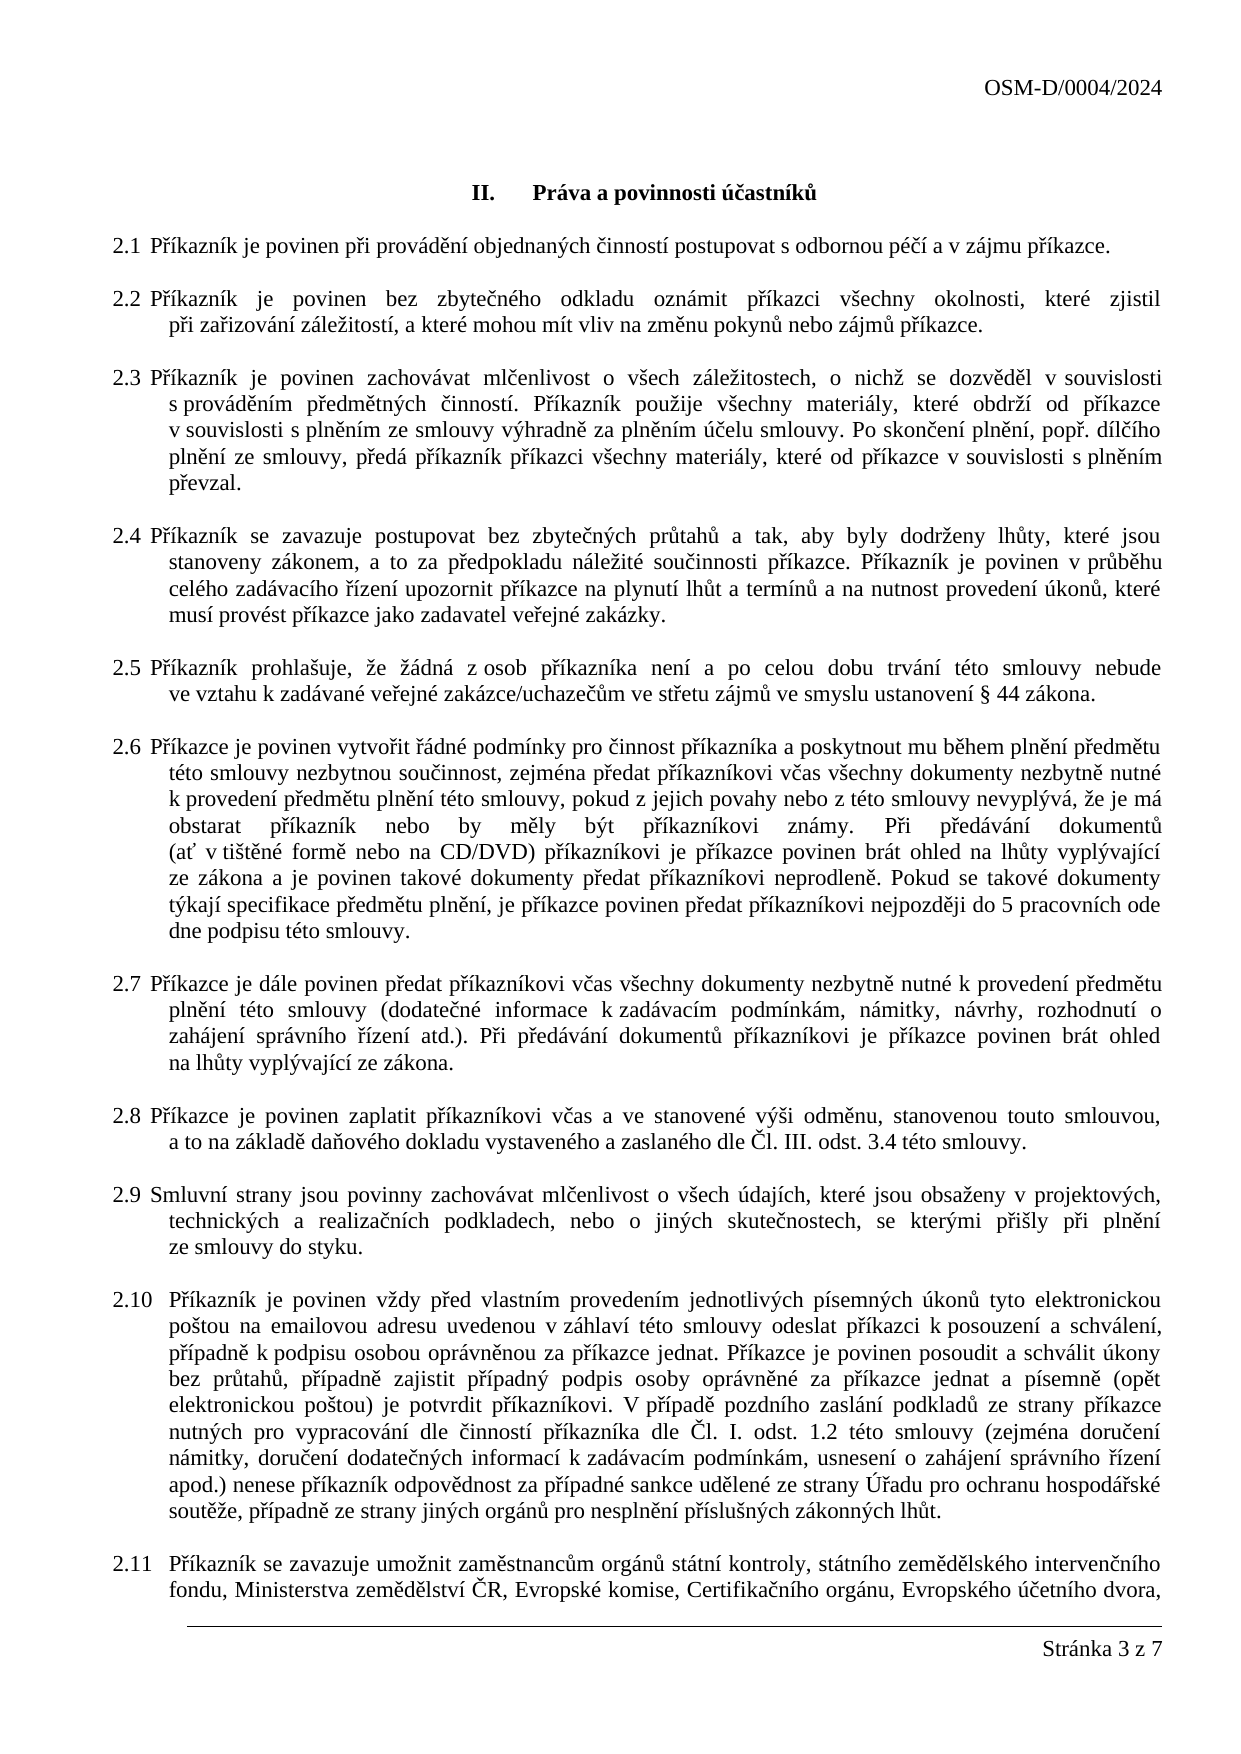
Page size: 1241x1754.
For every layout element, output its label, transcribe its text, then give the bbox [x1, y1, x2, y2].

list Příkazník se zavazuje postupovat bez zbytečných průtahů a tak, aby byly dodrženy lhůty, které jsou stanoveny zákonem, a to za předpokladu náležité součinnosti příkazce. Příkazník je povinen v průběhu celého zadávacího řízení upozornit příkazce na plynutí lhůt a termínů a na nutnost provedení úkonů, které musí provést příkazce jako zadavatel veřejné zakázky. [112, 522, 1162, 627]
list Příkazník je povinen vždy před vlastním provedením jednotlivých písemných úkonů tyto elektronickou poštou na emailovou adresu uvedenou v záhlaví této smlouvy odeslat příkazci k posouzení a schválení, případně k podpisu osobou oprávněnou za příkazce jednat. Příkazce je povinen posoudit a schválit úkony bez průtahů, případně zajistit případný podpis osoby oprávněné za příkazce jednat a písemně (opět elektronickou poštou) je potvrdit příkazníkovi. V případě pozdního zaslání podkladů ze strany příkazce nutných pro vypracování dle činností příkazníka dle Čl. I. odst. 1.2 této smlouvy (zejména doručení námitky, doručení dodatečných informací k zadávacím podmínkám, usnesení o zahájení správního řízení apod.) nenese příkazník odpovědnost za případné sankce udělené ze strany Úřadu pro ochranu hospodářské soutěže, případně ze strany jiných orgánů pro nesplnění příslušných zákonných lhůt. [112, 1286, 1162, 1523]
list Příkazník je povinen bez zbytečného odkladu oznámit příkazci všechny okolnosti, které zjistil při zařizování záležitostí, a které mohou mít vliv na změnu pokynů nebo zájmů příkazce. [112, 285, 1162, 337]
list Příkazník je povinen při provádění objednaných činností postupovat s odbornou péčí a v zájmu příkazce. [112, 232, 1162, 258]
list Práva a povinnosti účastníků [150, 179, 1162, 206]
list Příkazce je dále povinen předat příkazníkovi včas všechny dokumenty nezbytně nutné k provedení předmětu plnění této smlouvy (dodatečné informace k zadávacím podmínkám, námitky, návrhy, rozhodnutí o zahájení správního řízení atd.). Při předávání dokumentů příkazníkovi je příkazce povinen brát ohled na lhůty vyplývající ze zákona. [112, 970, 1162, 1075]
list Příkazník prohlašuje, že žádná z osob příkazníka není a po celou dobu trvání této smlouvy nebude ve vztahu k zadávané veřejné zakázce/uchazečům ve střetu zájmů ve smyslu ustanovení § 44 zákona. [112, 654, 1162, 706]
list Smluvní strany jsou povinny zachovávat mlčenlivost o všech údajích, které jsou obsaženy v projektových, technických a realizačních podkladech, nebo o jiných skutečnostech, se kterými přišly při plnění ze smlouvy do styku. [112, 1181, 1162, 1260]
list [112, 1550, 1162, 1602]
list Příkazce je povinen vytvořit řádné podmínky pro činnost příkazníka a poskytnout mu během plnění předmětu této smlouvy nezbytnou součinnost, zejména předat příkazníkovi včas všechny dokumenty nezbytně nutné k provedení předmětu plnění této smlouvy, pokud z jejich povahy nebo z této smlouvy nevyplývá, že je má obstarat příkazník nebo by měly být příkazníkovi známy. Při předávání dokumentů (ať v tištěné formě nebo na CD/DVD) příkazníkovi je příkazce povinen brát ohled na lhůty vyplývající ze zákona a je povinen takové dokumenty předat příkazníkovi neprodleně. Pokud se takové dokumenty týkají specifikace předmětu plnění, je příkazce povinen předat příkazníkovi nejpozději do 5 pracovních ode dne podpisu této smlouvy. [112, 733, 1162, 943]
list Příkazník je povinen zachovávat mlčenlivost o všech záležitostech, o nichž se dozvěděl v souvislosti s prováděním předmětných činností. Příkazník použije všechny materiály, které obdrží od příkazce v souvislosti s plněním ze smlouvy výhradně za plněním účelu smlouvy. Po skončení plnění, popř. dílčího plnění ze smlouvy, předá příkazník příkazci všechny materiály, které od příkazce v souvislosti s plněním převzal. [112, 364, 1162, 496]
list Příkazce je povinen zaplatit příkazníkovi včas a ve stanovené výši odměnu, stanovenou touto smlouvou, a to na základě daňového dokladu vystaveného a zaslaného dle Čl. III. odst. 3.4 této smlouvy. [112, 1102, 1162, 1154]
